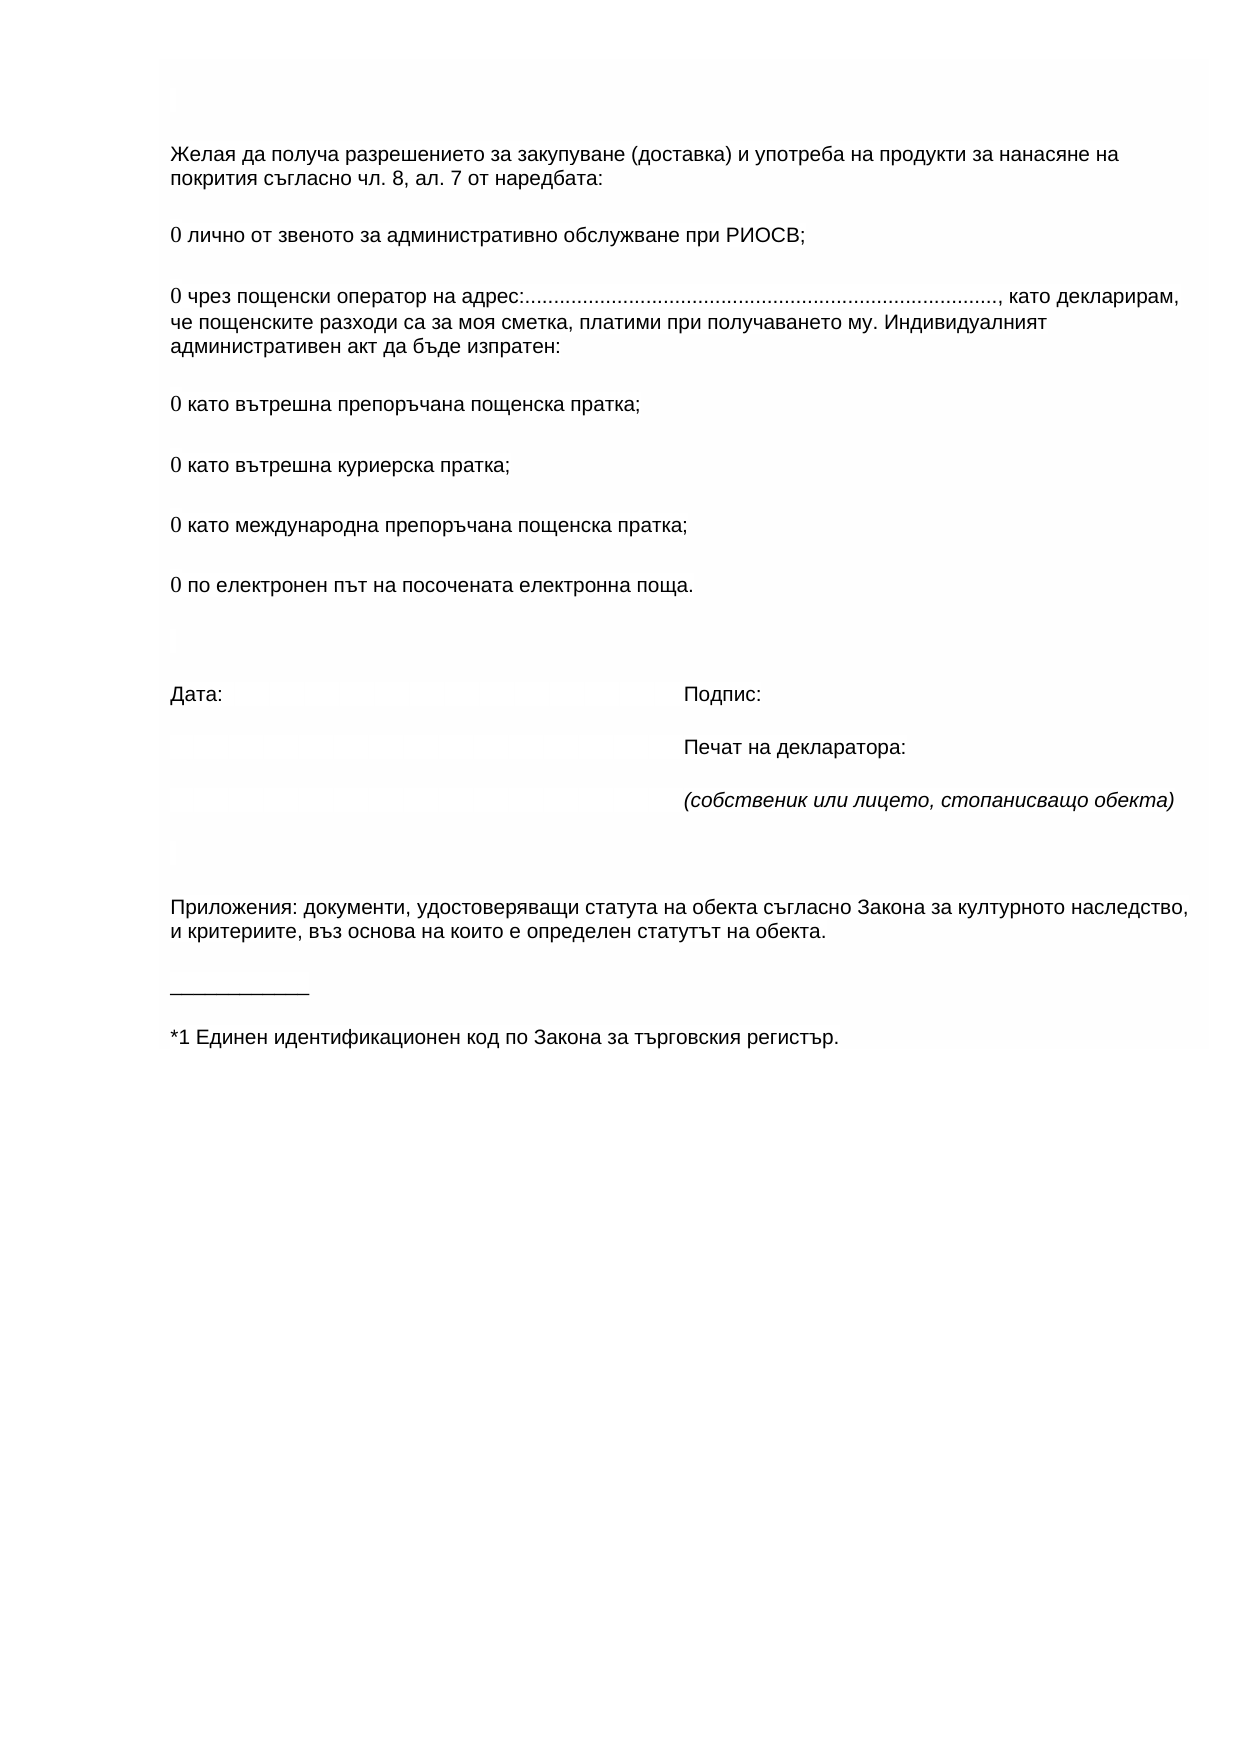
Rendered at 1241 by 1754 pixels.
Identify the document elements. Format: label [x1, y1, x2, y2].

table_header [159, 59, 1209, 1049]
